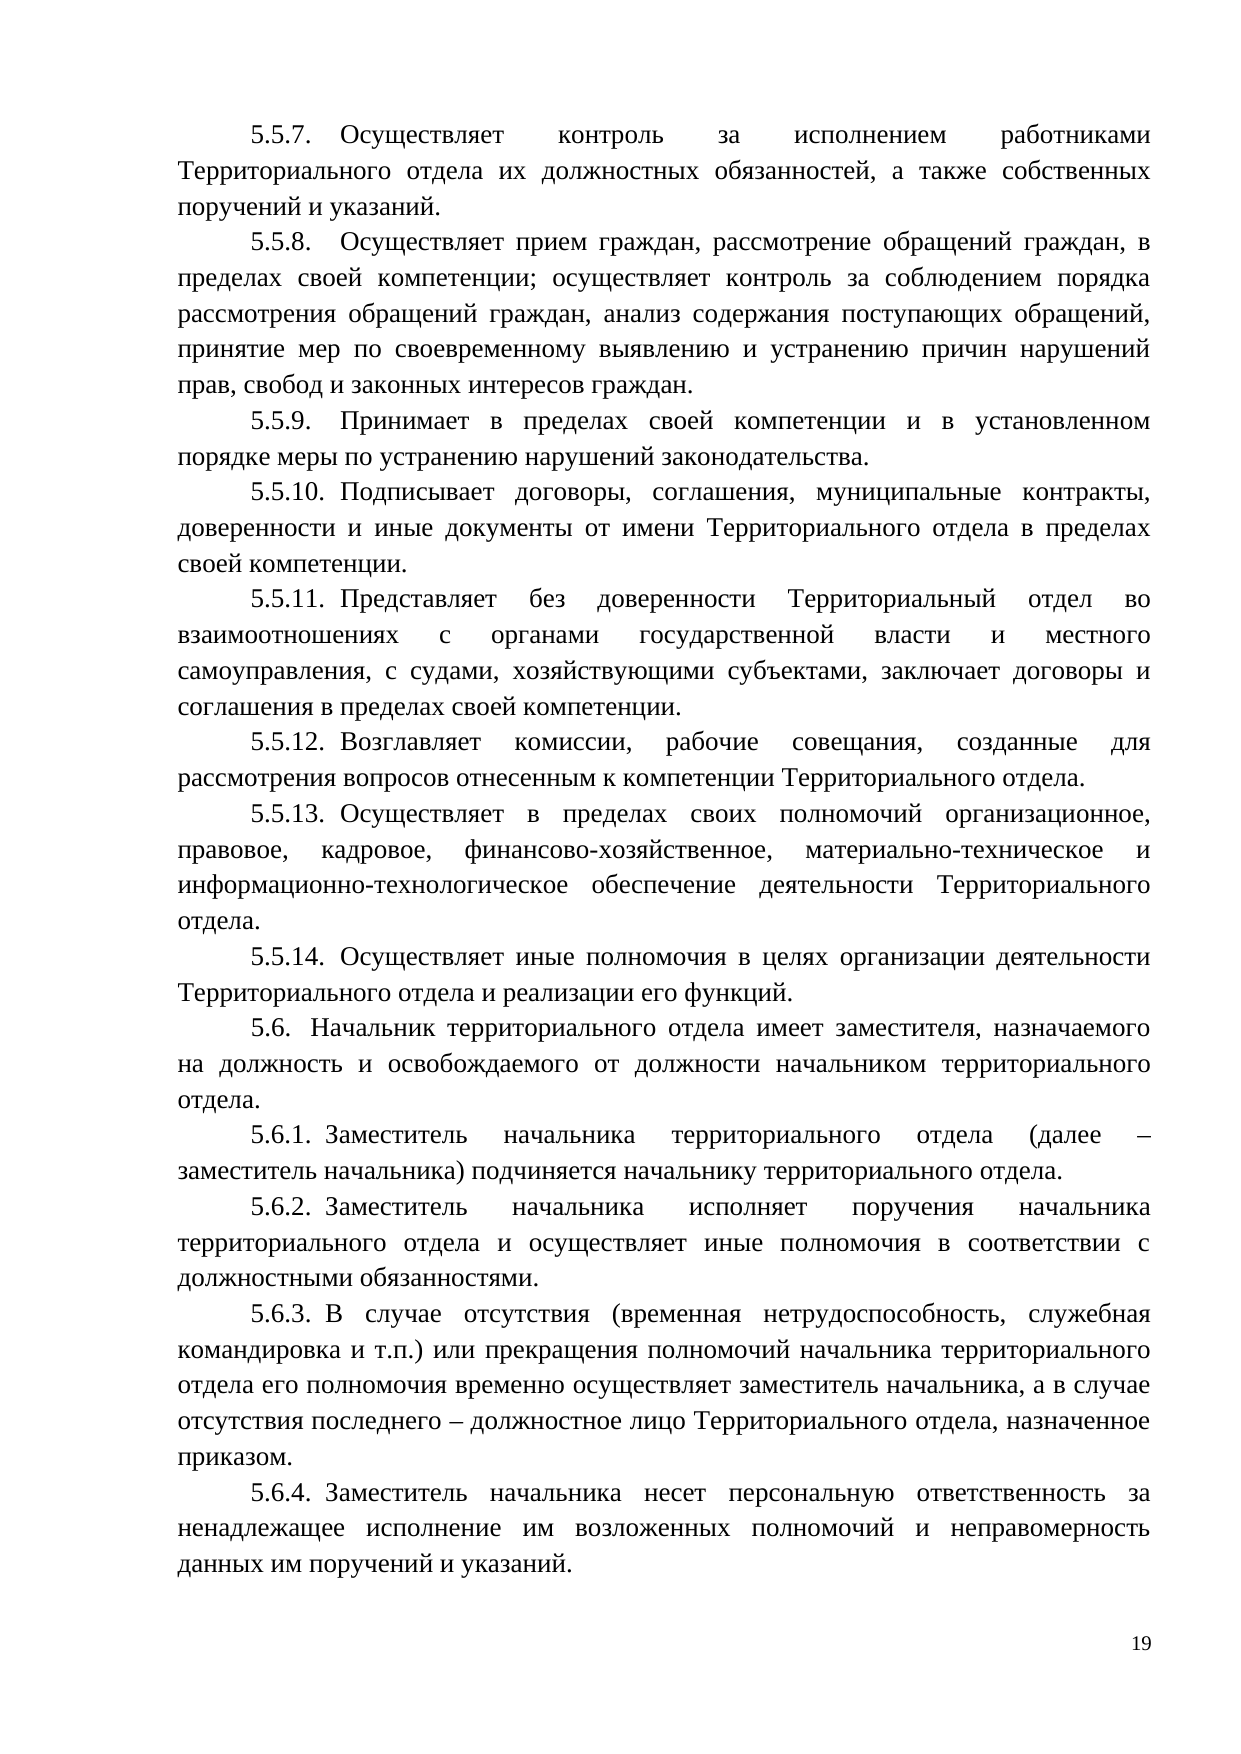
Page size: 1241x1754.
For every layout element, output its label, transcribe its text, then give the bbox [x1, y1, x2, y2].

list Осуществляет в пределах своих полномочий организационное, правовое, кадровое, финансово-хозяйственное, материально-техническое и информационно-технологическое обеспечение деятельности Территориального отдела. [177, 797, 1152, 935]
list Осуществляет прием граждан, рассмотрение обращений граждан, в пределах своей компетенции; осуществляет контроль за соблюдением порядка рассмотрения обращений граждан, анализ содержания поступающих обращений, принятие мер по своевременному выявлению и устранению причин нарушений прав, свобод и законных интересов граждан. [177, 225, 1152, 399]
list Принимает в пределах своей компетенции и в установленном порядке меры по устранению нарушений законодательства. [177, 404, 1152, 471]
list Подписывает договоры, соглашения, муниципальные контракты, доверенности и иные документы от имени Территориального отдела в пределах своей компетенции. [177, 475, 1152, 578]
list В случае отсутствия (временная нетрудоспособность, служебная командировка и т.п.) или прекращения полномочий начальника территориального отдела его полномочия временно осуществляет заместитель начальника, а в случае отсутствия последнего – должностное лицо Территориального отдела, назначенное приказом. [177, 1297, 1152, 1471]
list Заместитель начальника территориального отдела (далее – заместитель начальника) подчиняется начальнику территориального отдела. [177, 1118, 1152, 1185]
list Представляет без доверенности Территориальный отдел во взаимоотношениях с органами государственной власти и местного самоуправления, с судами, хозяйствующими субъектами, заключает договоры и соглашения в пределах своей компетенции. [177, 583, 1152, 721]
list Осуществляет иные полномочия в целях организации деятельности Территориального отдела и реализации его функций. [177, 940, 1152, 1007]
list Заместитель начальника несет персональную ответственность за ненадлежащее исполнение им возложенных полномочий и неправомерность данных им поручений и указаний. [177, 1476, 1152, 1578]
list Осуществляет контроль за исполнением работниками Территориального отдела их должностных обязанностей, а также собственных поручений и указаний. [177, 118, 1152, 221]
list Начальник территориального отдела имеет заместителя, назначаемого на должность и освобождаемого от должности начальником территориального отдела. [177, 1011, 1152, 1114]
list Заместитель начальника исполняет поручения начальника территориального отдела и осуществляет иные полномочия в соответствии с должностными обязанностями. [177, 1190, 1152, 1293]
list Возглавляет комиссии, рабочие совещания, созданные для рассмотрения вопросов отнесенным к компетенции Территориального отдела. [177, 726, 1152, 792]
